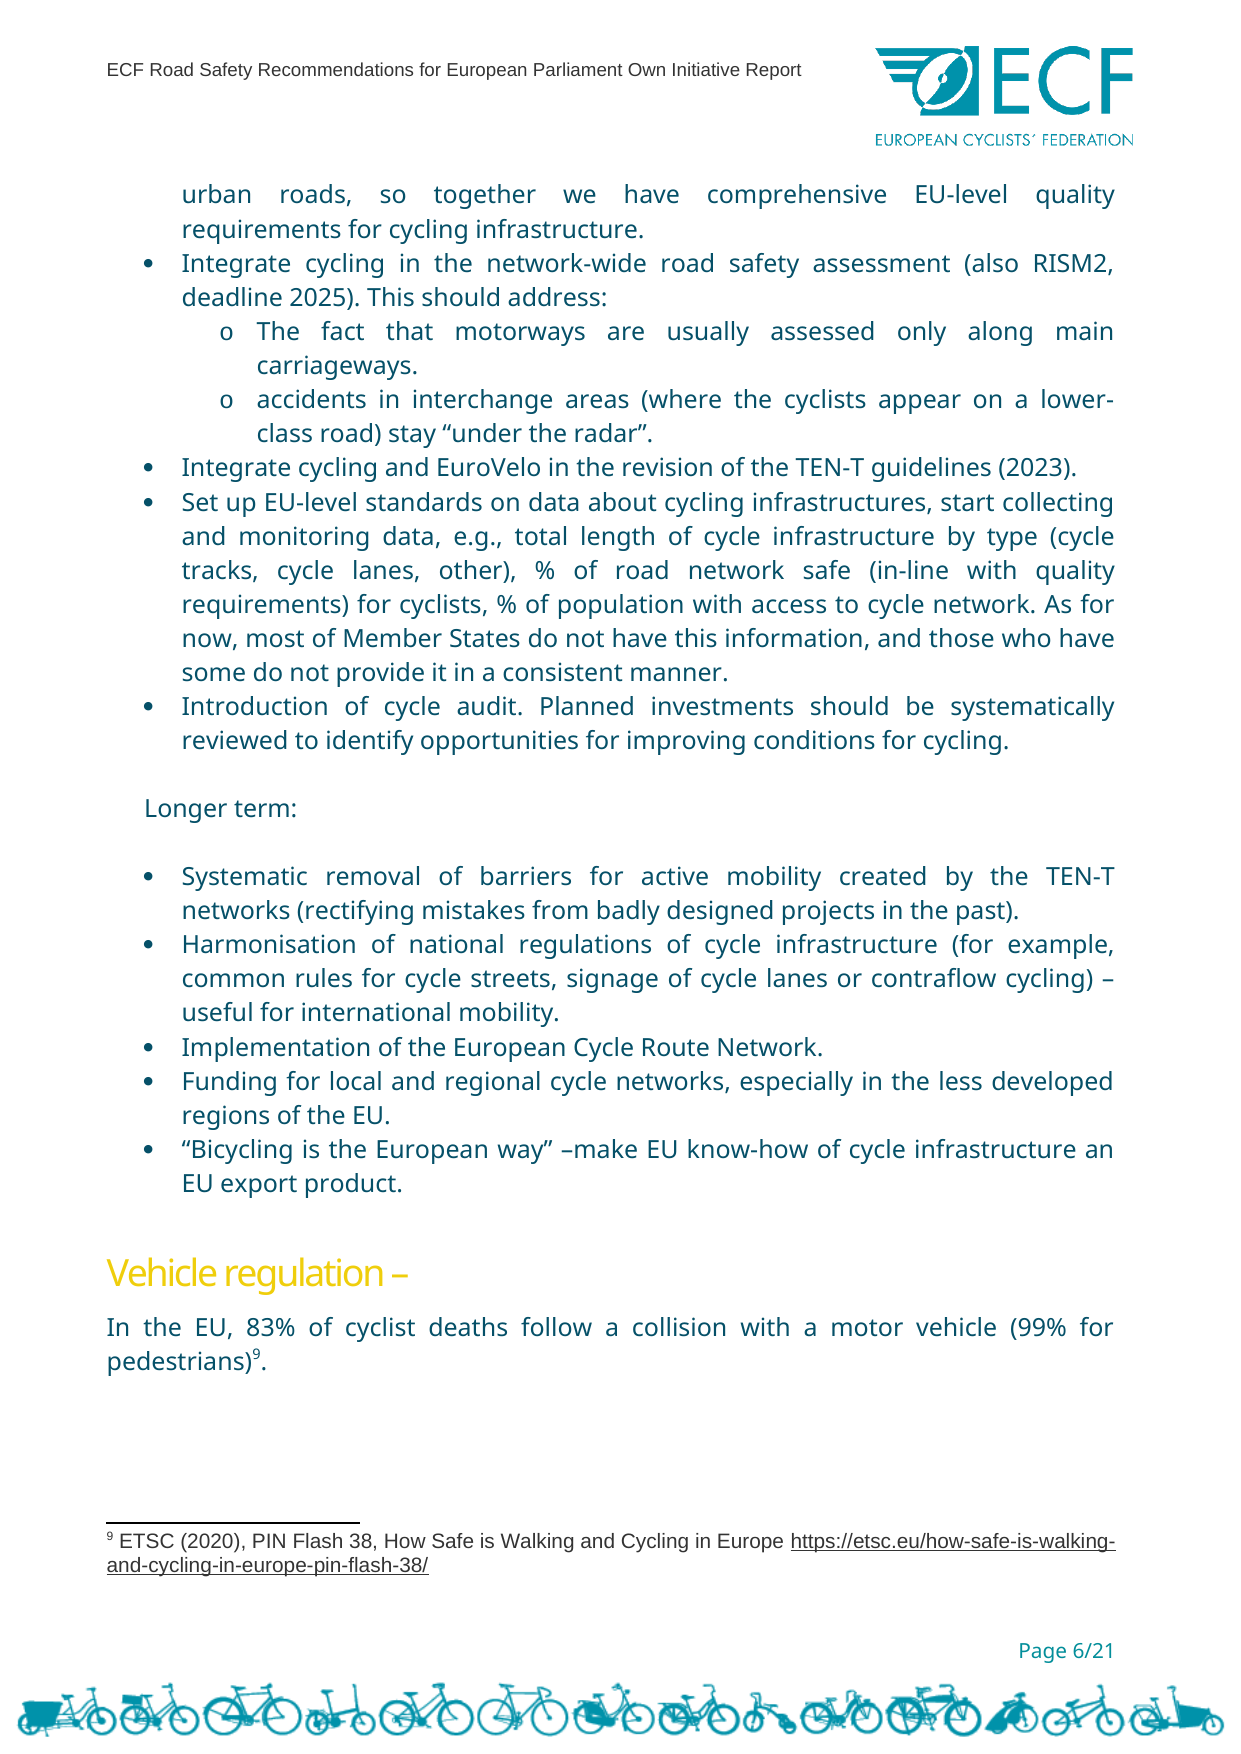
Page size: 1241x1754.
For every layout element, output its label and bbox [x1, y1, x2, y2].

picture [2, 1672, 1241, 1754]
picture [253, 1348, 260, 1359]
picture [875, 46, 1133, 146]
